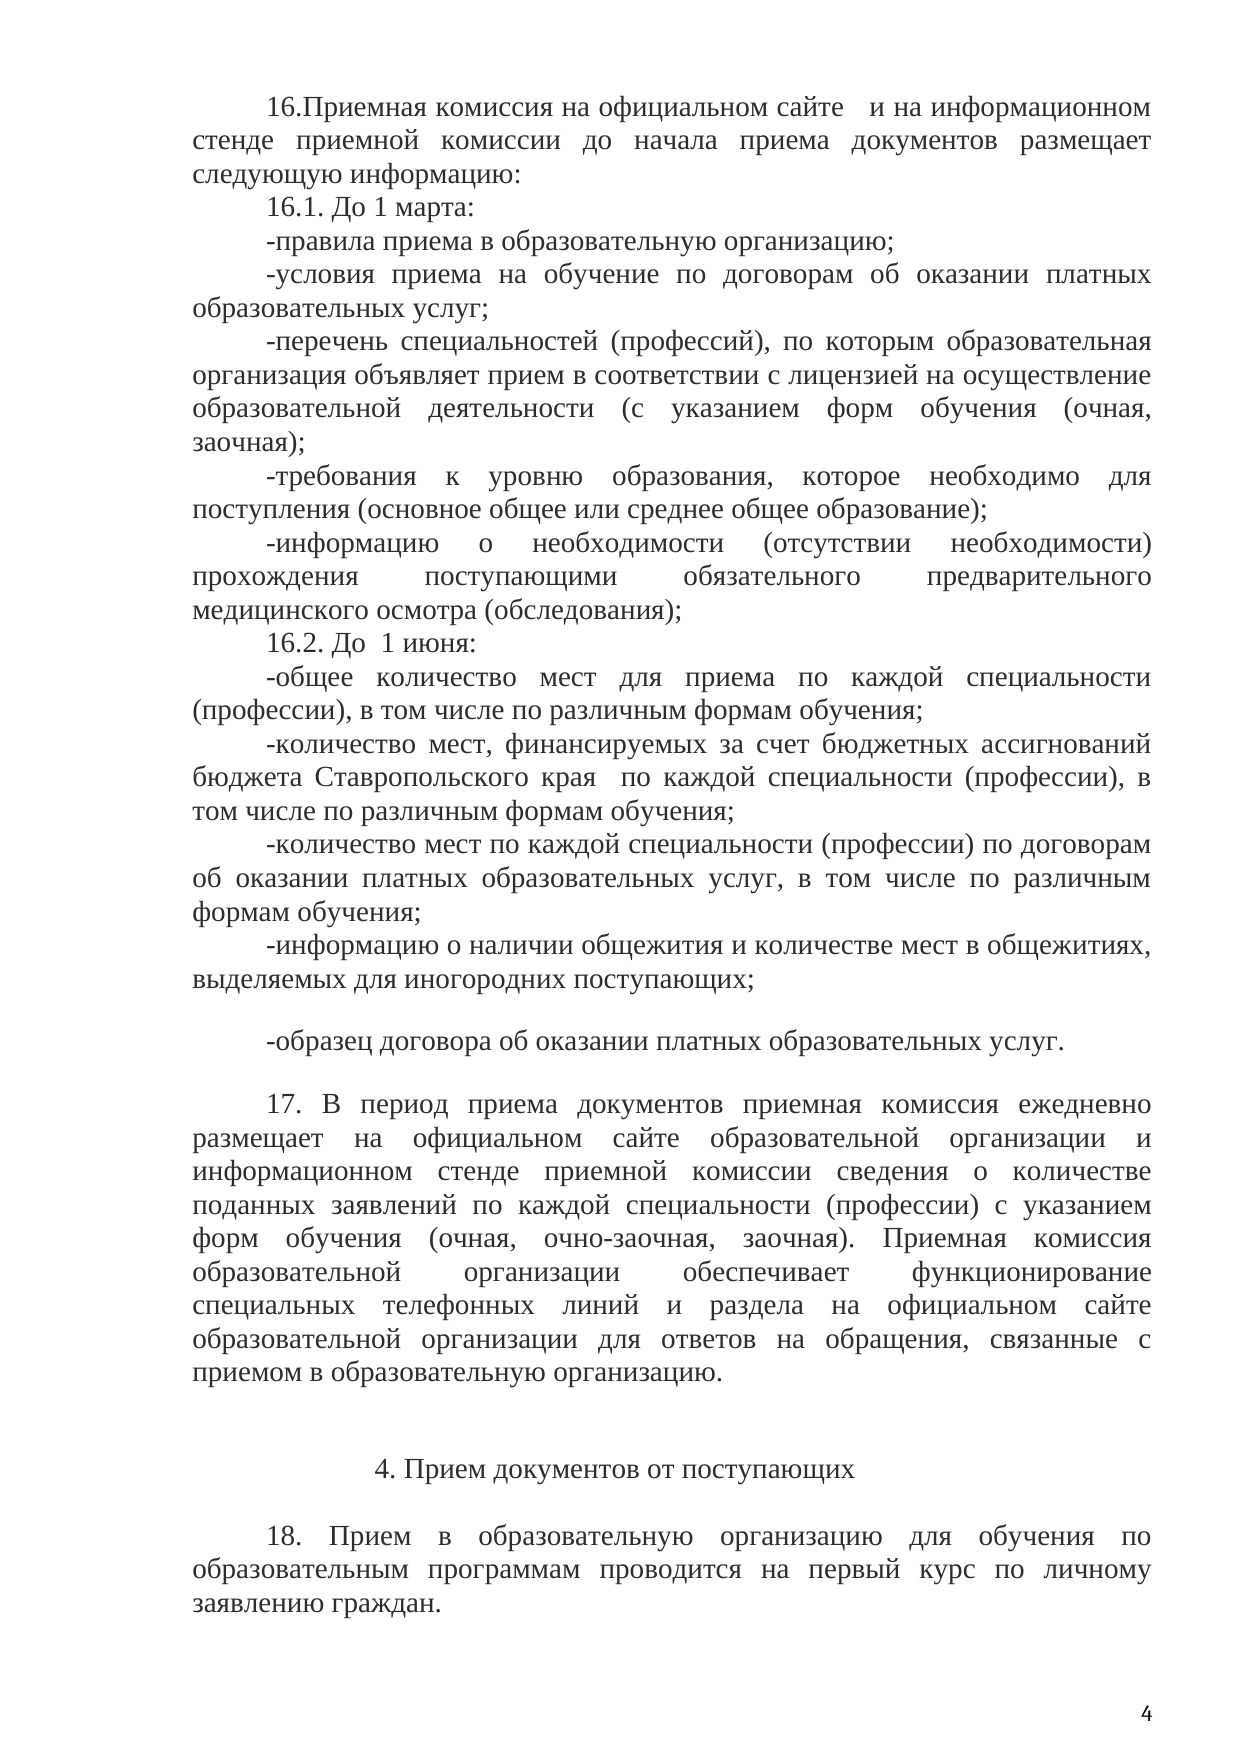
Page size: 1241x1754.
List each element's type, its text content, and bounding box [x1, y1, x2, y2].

text -информацию о наличии общежития и количестве мест в общежитиях, выделяемых для иногородних поступающих; [192, 927, 1152, 994]
text 18. Прием в образовательную организацию для обучения по образовательным программам проводится на первый курс по личному заявлению граждан. [192, 1518, 1152, 1618]
text 16.1. До 1 марта: [192, 189, 1152, 223]
text 16.2. До 1 июня: [192, 625, 1152, 659]
text -информацию о необходимости (отсутствии необходимости) прохождения поступающими обязательного предварительного медицинского осмотра (обследования); [192, 525, 1152, 625]
text -общее количество мест для приема по каждой специальности (профессии), в том числе по различным формам обучения; [192, 659, 1152, 726]
text 16.Приемная комиссия на официальном сайте и на информационном стенде приемной комиссии до начала приема документов размещает следующую информацию: [192, 89, 1152, 189]
text -условия приема на обучение по договорам об оказании платных образовательных услуг; [192, 256, 1152, 323]
text -образец договора об оказании платных образовательных услуг. [192, 1023, 1152, 1057]
text -количество мест, финансируемых за счет бюджетных ассигнований бюджета Ставропольского края по каждой специальности (профессии), в том числе по различным формам обучения; [192, 726, 1152, 827]
text -перечень специальностей (профессий), по которым образовательная организация объявляет прием в соответствии с лицензией на осуществление образовательной деятельности (с указанием форм обучения (очная, заочная); [192, 323, 1152, 458]
text -правила приема в образовательную организацию; [192, 223, 1152, 256]
text -требования к уровню образования, которое необходимо для поступления (основное общее или среднее общее образование); [192, 458, 1152, 525]
text -количество мест по каждой специальности (профессии) по договорам об оказании платных образовательных услуг, в том числе по различным формам обучения; [192, 827, 1152, 927]
text 4. Прием документов от поступающих [192, 1417, 1152, 1484]
text 17. В период приема документов приемная комиссия ежедневно размещает на официальном сайте образовательной организации и информационном стенде приемной комиссии сведения о количестве поданных заявлений по каждой специальности (профессии) с указанием форм обучения (очная, очно-заочная, заочная). Приемная комиссия образовательной организации обеспечивает функционирование специальных телефонных линий и раздела на официальном сайте образовательной организации для ответов на обращения, связанные с приемом в образовательную организацию. [192, 1086, 1152, 1388]
